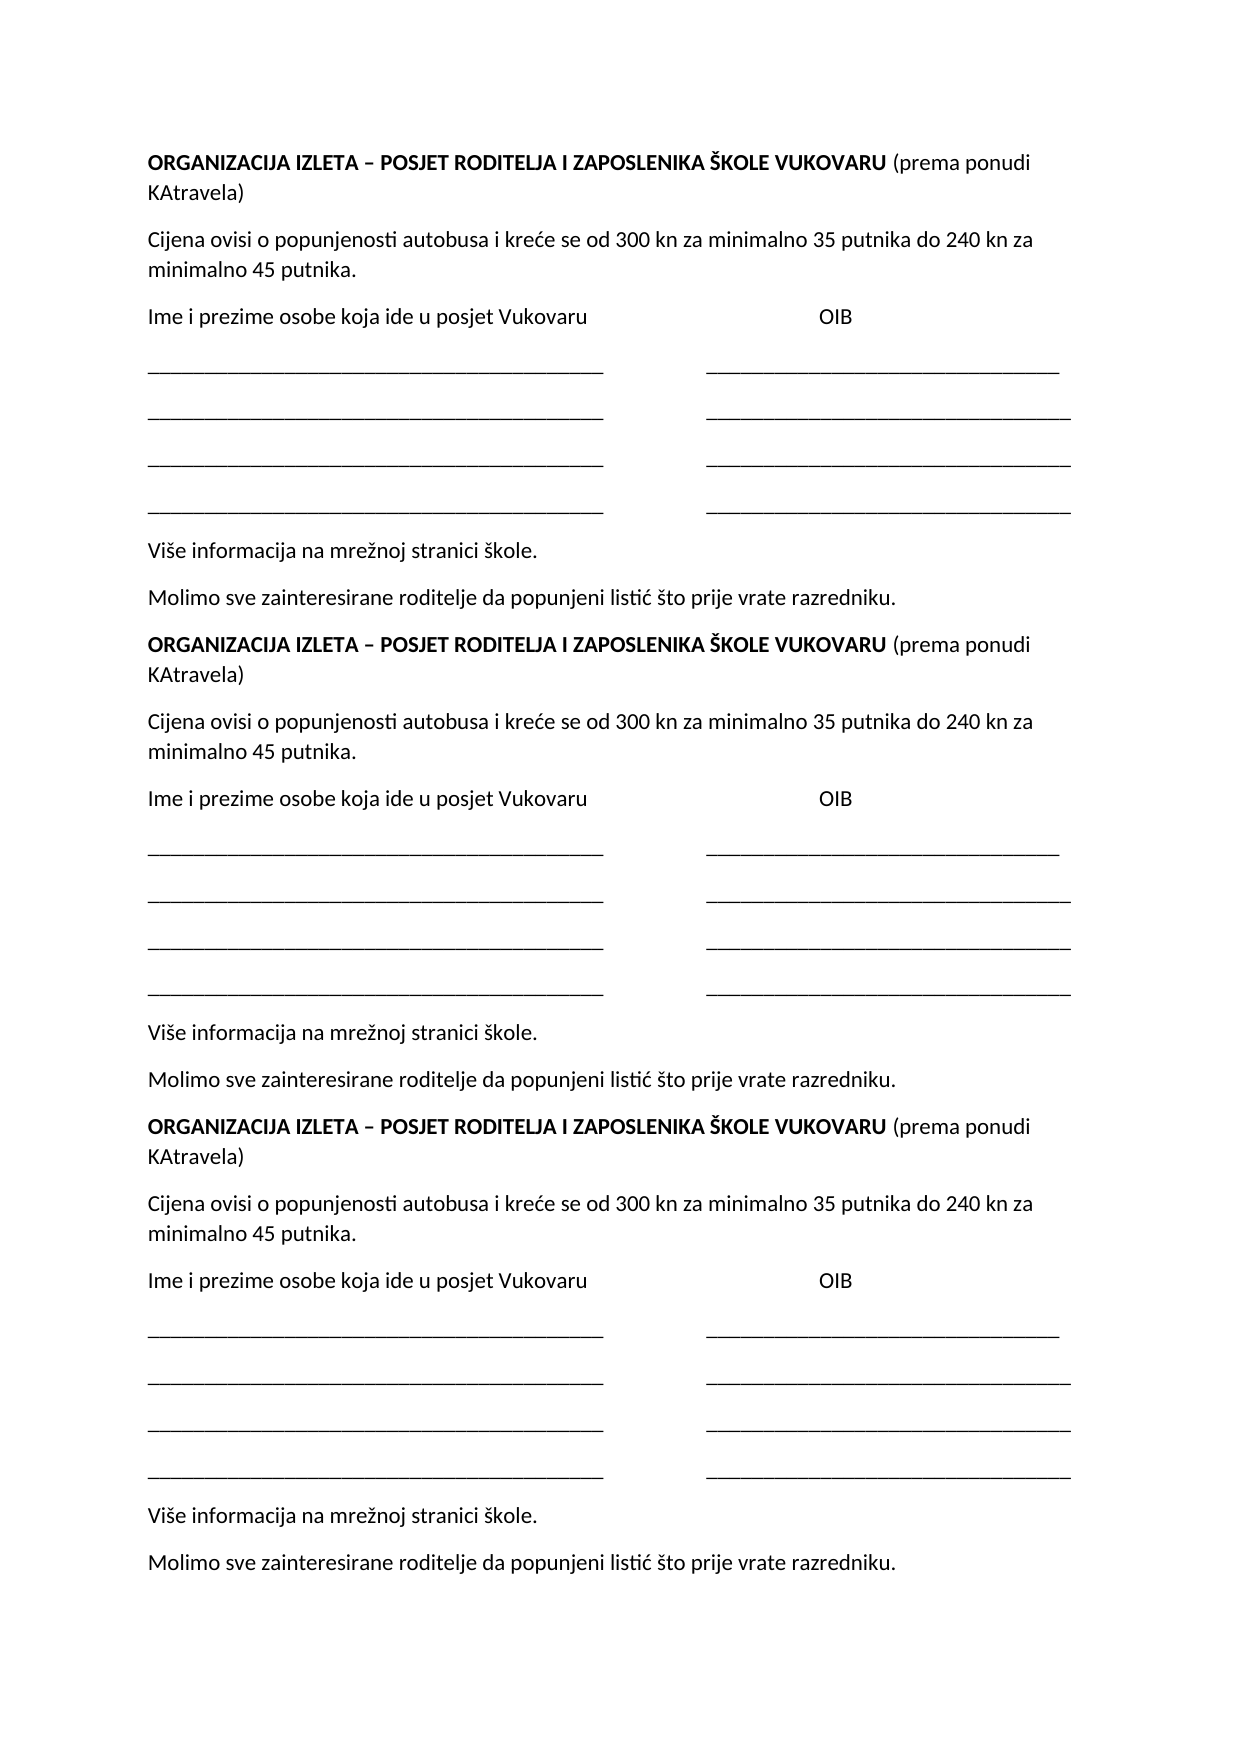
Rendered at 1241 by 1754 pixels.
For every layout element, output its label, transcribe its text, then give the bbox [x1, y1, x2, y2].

text Ime i prezime osobe koja ide u posjet Vukovaru OIB [148, 302, 1093, 330]
text ________________________________________ ________________________________ [148, 489, 1093, 517]
text Molimo sve zainteresirane roditelje da popunjeni listić što prije vrate razredniku. [148, 1548, 1093, 1576]
text ________________________________________ _______________________________ [148, 831, 1093, 859]
text ________________________________________ ________________________________ [148, 396, 1093, 423]
text ________________________________________ ________________________________ [148, 972, 1093, 999]
text Više informacija na mrežnoj stranici škole. [148, 536, 1093, 564]
text Cijena ovisi o popunjenosti autobusa i kreće se od 300 kn za minimalno 35 putnika do 240 kn za minimalno 45 putnika. [148, 1189, 1093, 1247]
text Ime i prezime osobe koja ide u posjet Vukovaru OIB [148, 784, 1093, 812]
text Ime i prezime osobe koja ide u posjet Vukovaru OIB [148, 1266, 1093, 1294]
text Više informacija na mrežnoj stranici škole. [148, 1501, 1093, 1529]
text ________________________________________ ________________________________ [148, 1407, 1093, 1435]
text ORGANIZACIJA IZLETA – POSJET RODITELJA I ZAPOSLENIKA ŠKOLE VUKOVARU (prema ponudi KAtravela) [148, 1112, 1093, 1170]
text ________________________________________ ________________________________ [148, 878, 1093, 906]
text Molimo sve zainteresirane roditelje da popunjeni listić što prije vrate razredniku. [148, 583, 1093, 611]
text Cijena ovisi o popunjenosti autobusa i kreće se od 300 kn za minimalno 35 putnika do 240 kn za minimalno 45 putnika. [148, 225, 1093, 283]
text ________________________________________ ________________________________ [148, 925, 1093, 953]
text ________________________________________ _______________________________ [148, 349, 1093, 377]
text ________________________________________ _______________________________ [148, 1313, 1093, 1341]
text ________________________________________ ________________________________ [148, 442, 1093, 470]
text ORGANIZACIJA IZLETA – POSJET RODITELJA I ZAPOSLENIKA ŠKOLE VUKOVARU (prema ponudi KAtravela) [148, 148, 1093, 206]
text ________________________________________ ________________________________ [148, 1454, 1093, 1482]
text ________________________________________ ________________________________ [148, 1360, 1093, 1388]
text ORGANIZACIJA IZLETA – POSJET RODITELJA I ZAPOSLENIKA ŠKOLE VUKOVARU (prema ponudi KAtravela) [148, 630, 1093, 688]
text Cijena ovisi o popunjenosti autobusa i kreće se od 300 kn za minimalno 35 putnika do 240 kn za minimalno 45 putnika. [148, 707, 1093, 765]
text Molimo sve zainteresirane roditelje da popunjeni listić što prije vrate razredniku. [148, 1065, 1093, 1093]
text Više informacija na mrežnoj stranici škole. [148, 1018, 1093, 1046]
